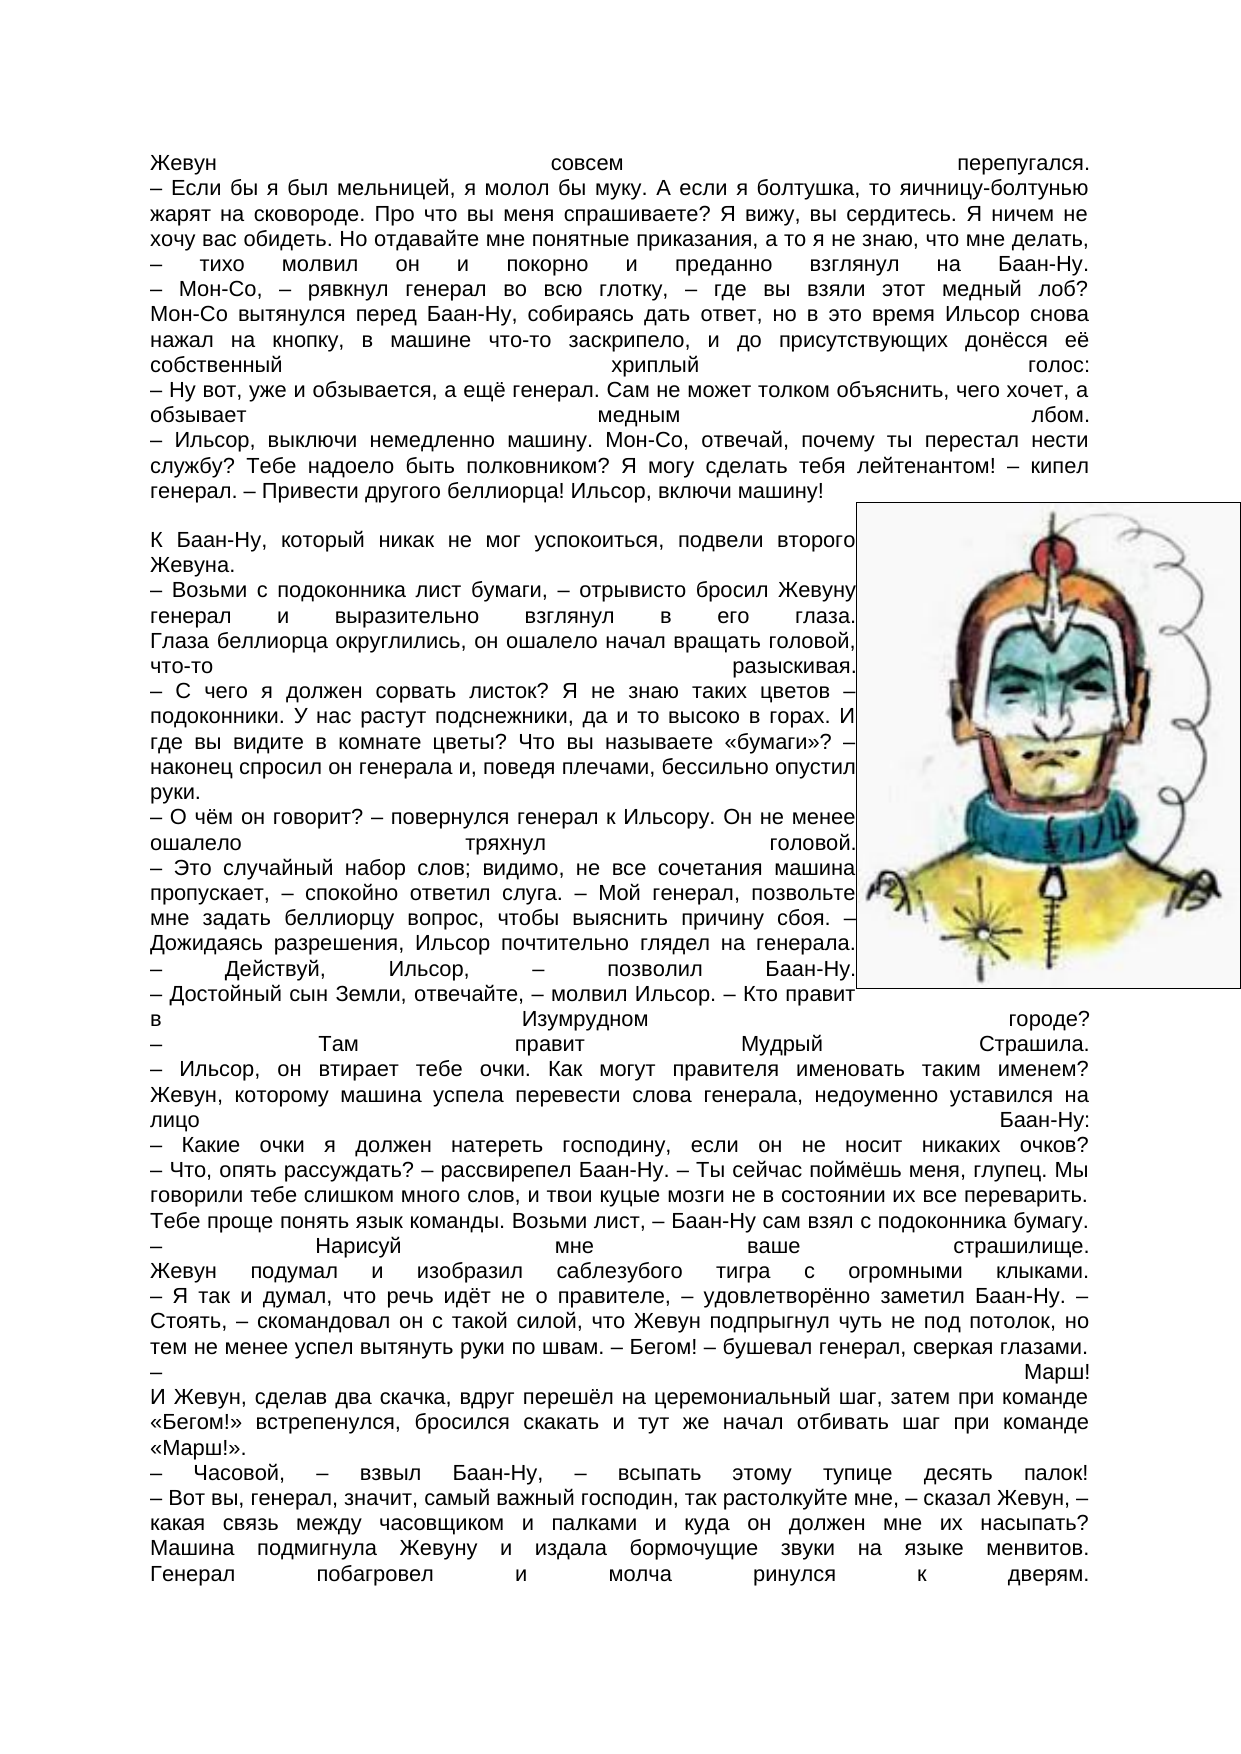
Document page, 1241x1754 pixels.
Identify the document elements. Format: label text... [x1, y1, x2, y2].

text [150, 150, 1090, 503]
picture [857, 503, 1240, 988]
